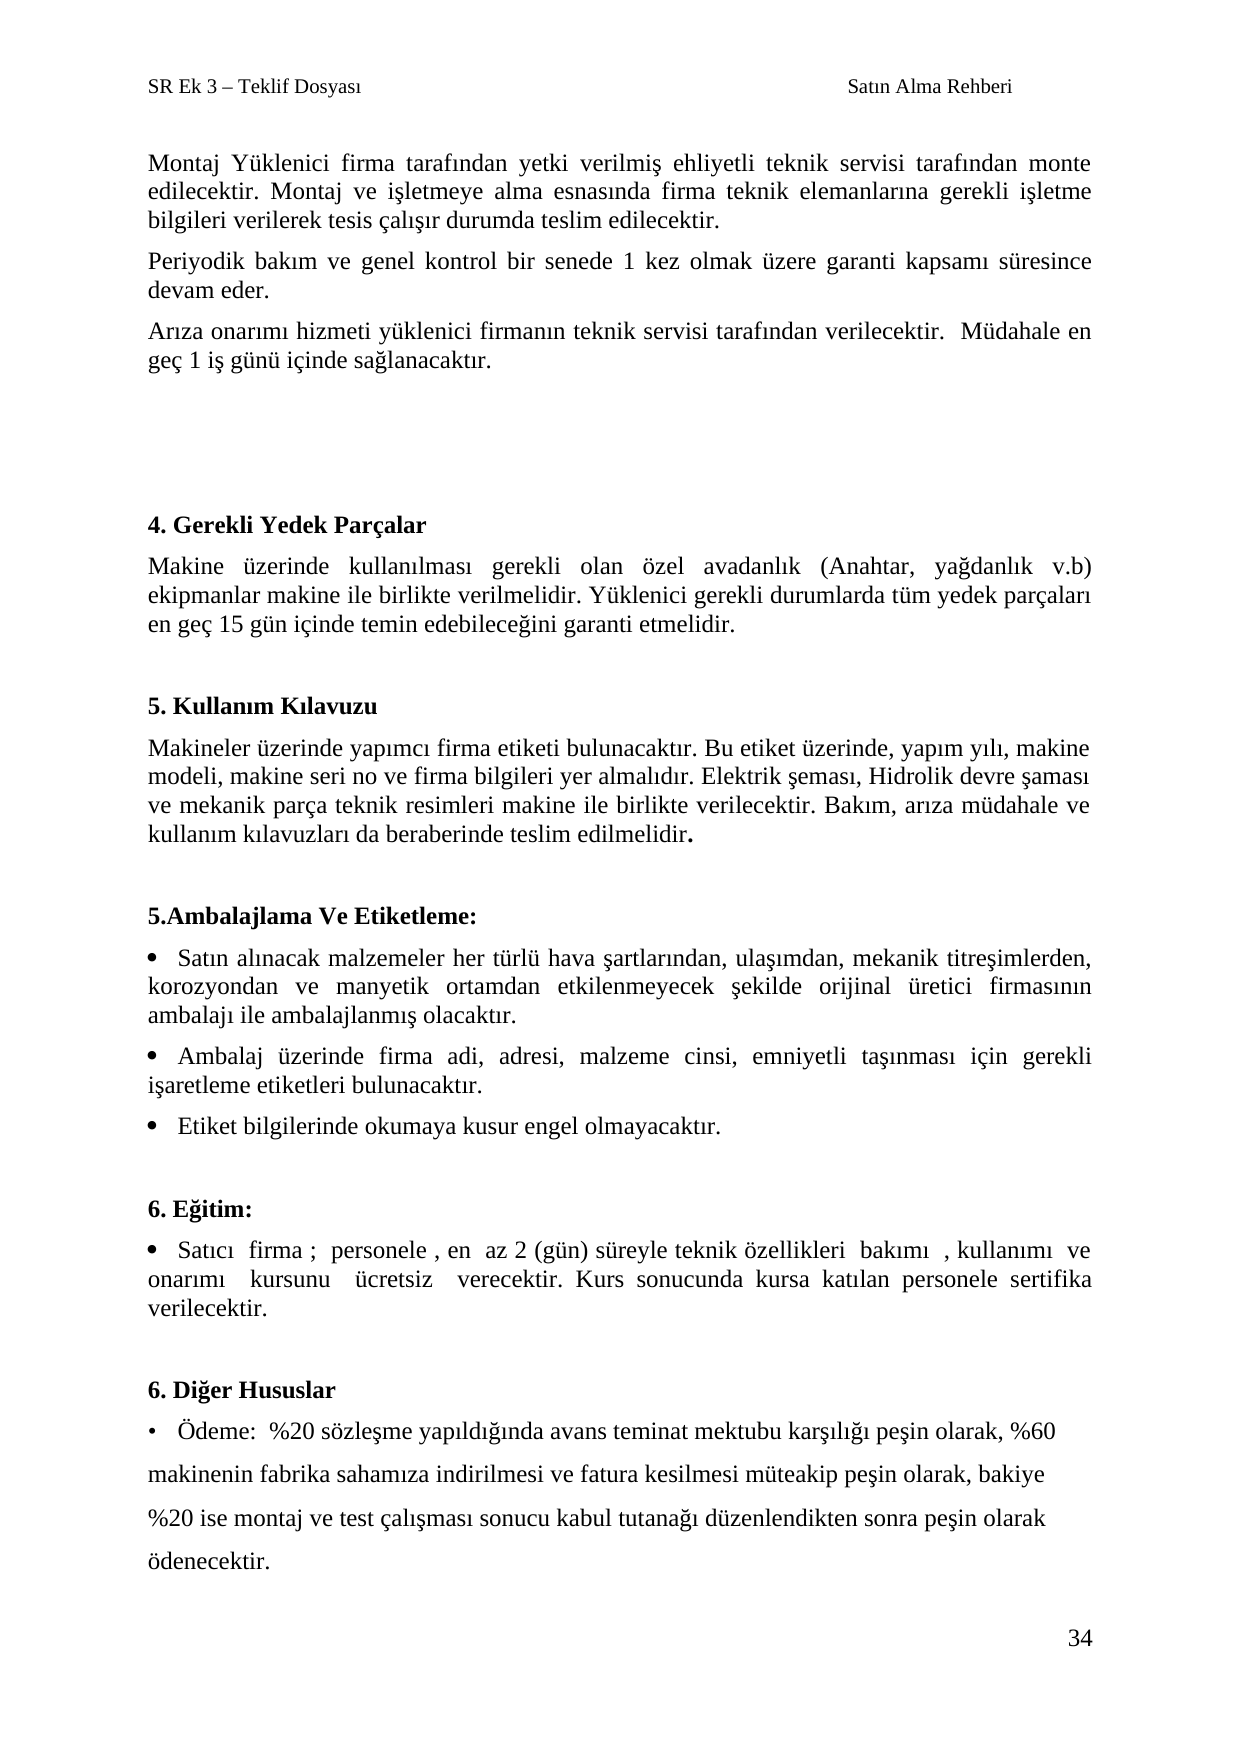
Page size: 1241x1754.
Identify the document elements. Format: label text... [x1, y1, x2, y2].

list Etiket bilgilerinde okumaya kusur engel olmayacaktır. [148, 1111, 1093, 1140]
list Satıcı firma ; personele , en az 2 (gün) süreyle teknik özellikleri bakımı , kullanımı ve onarımı kursunu ücretsiz verecektir. Kurs sonucunda kursa katılan personele sertifika verilecektir. [148, 1235, 1093, 1321]
list Ödeme: %20 sözleşme yapıldığında avans teminat mektubu karşılığı peşin olarak, %60 makinenin fabrika sahamıza indirilmesi ve fatura kesilmesi müteakip peşin olarak, bakiye %20 ise montaj ve test çalışması sonucu kabul tutanağı düzenlendikten sonra peşin olarak ödenecektir. [148, 1416, 1093, 1574]
list Ambalaj üzerinde firma adi, adresi, malzeme cinsi, emniyetli taşınması için gerekli işaretleme etiketleri bulunacaktır. [148, 1041, 1093, 1099]
text Arıza onarımı hizmeti yüklenici firmanın teknik servisi tarafından verilecektir. Müdahale en geç 1 iş günü içinde sağlanacaktır. [148, 316, 1093, 374]
text Montaj Yüklenici firma tarafından yetki verilmiş ehliyetli teknik servisi tarafından monte edilecektir. Montaj ve işletmeye alma esnasında firma teknik elemanlarına gerekli işletme bilgileri verilerek tesis çalışır durumda teslim edilecektir. [148, 148, 1093, 234]
text 5.Ambalajlama Ve Etiketleme: [148, 901, 1093, 930]
text Makine üzerinde kullanılması gerekli olan özel avadanlık (Anahtar, yağdanlık v.b) ekipmanlar makine ile birlikte verilmelidir. Yüklenici gerekli durumlarda tüm yedek parçaları en geç 15 gün içinde temin edebileceğini garanti etmelidir. [148, 551, 1093, 638]
text Periyodik bakım ve genel kontrol bir senede 1 kez olmak üzere garanti kapsamı süresince devam eder. [148, 246, 1093, 304]
text 4. Gerekli Yedek Parçalar [148, 510, 1093, 539]
text 6. Eğitim: [148, 1194, 1093, 1223]
list Satın alınacak malzemeler her türlü hava şartlarından, ulaşımdan, mekanik titreşimlerden, korozyondan ve manyetik ortamdan etkilenmeyecek şekilde orijinal üretici firmasının ambalajı ile ambalajlanmış olacaktır. [148, 943, 1093, 1029]
text 5. Kullanım Kılavuzu [148, 691, 1093, 720]
text 6. Diğer Hususlar [148, 1375, 1093, 1404]
text Makineler üzerinde yapımcı firma etiketi bulunacaktır. Bu etiket üzerinde, yapım yılı, makine modeli, makine seri no ve firma bilgileri yer almalıdır. Elektrik şeması, Hidrolik devre şaması ve mekanik parça teknik resimleri makine ile birlikte verilecektir. Bakım, arıza müdahale ve kullanım kılavuzları da beraberinde teslim edilmelidir. [148, 733, 1091, 848]
